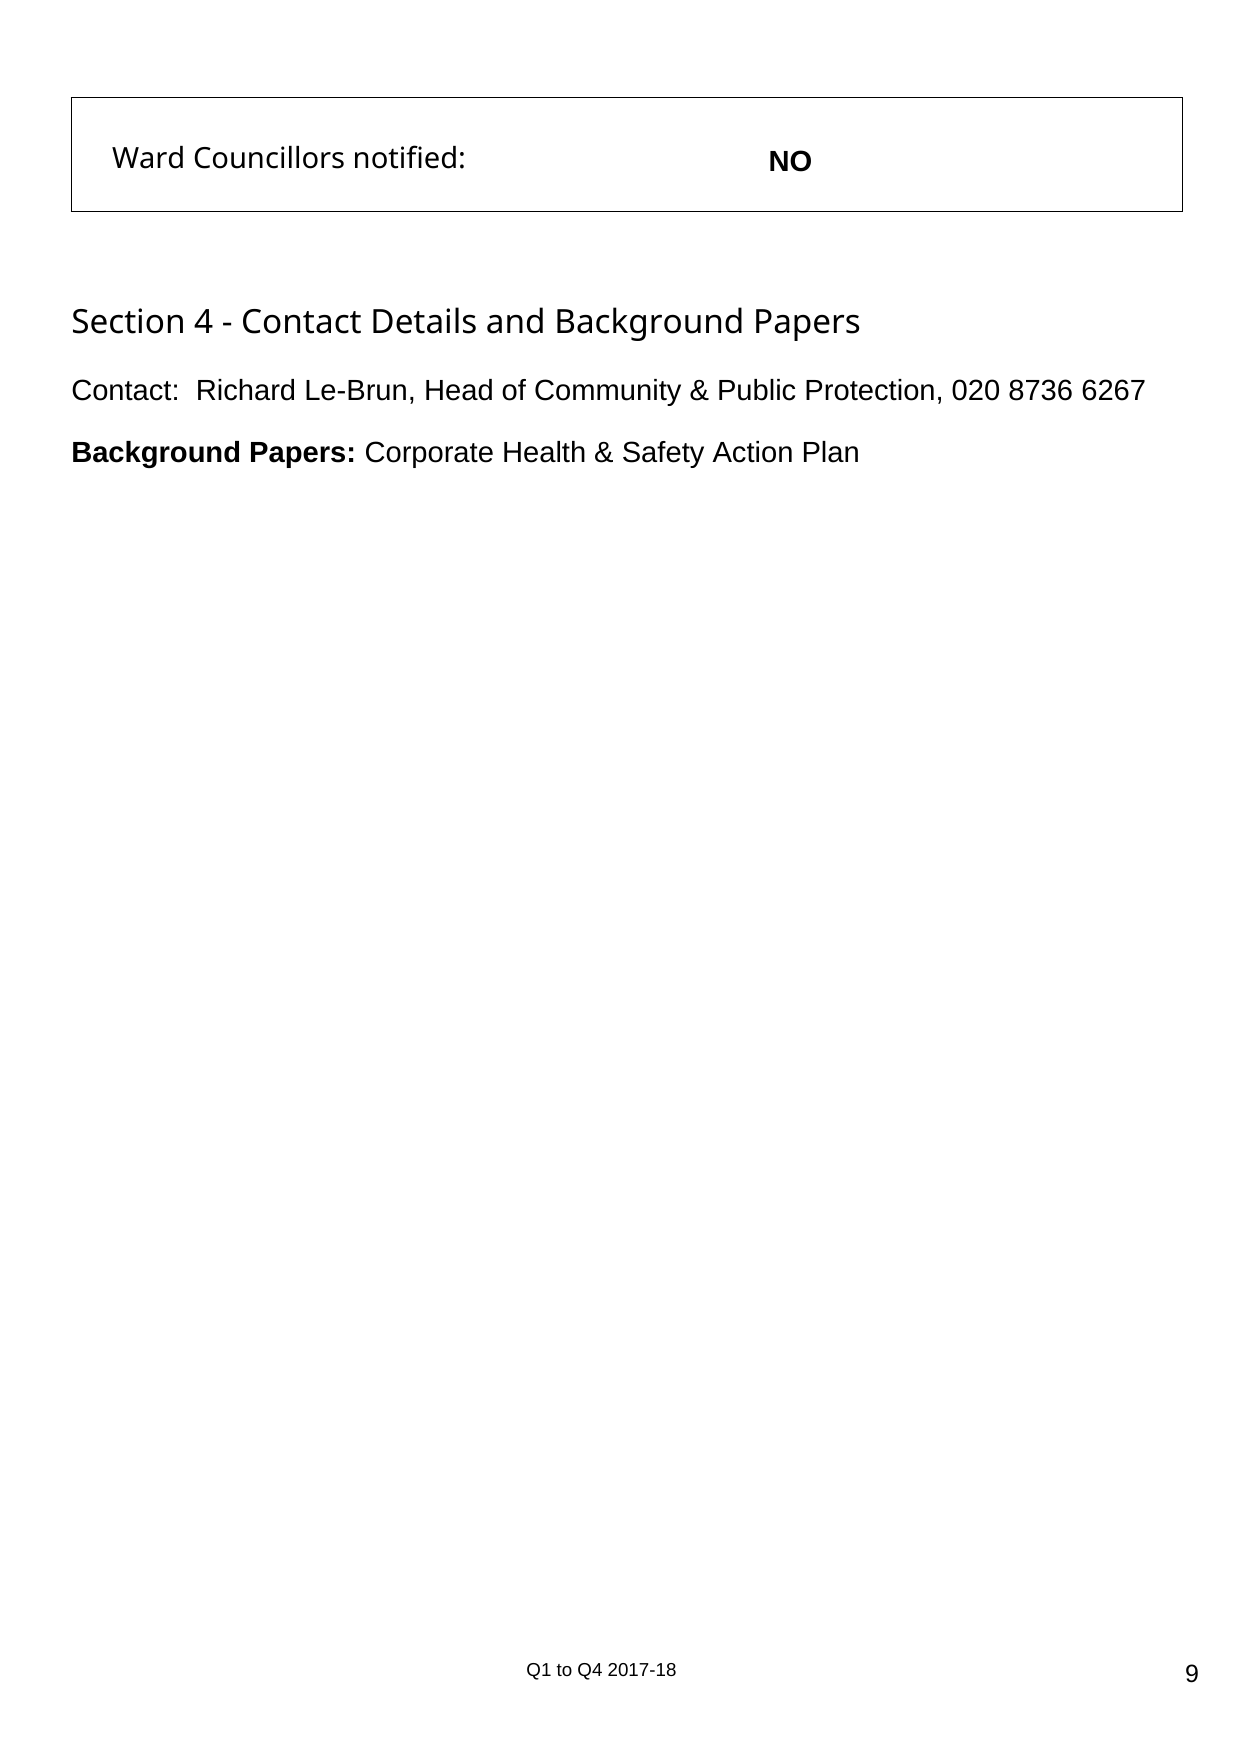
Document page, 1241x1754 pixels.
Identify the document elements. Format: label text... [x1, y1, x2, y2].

table_header NO [728, 98, 1182, 211]
subtitle Section 4 - Contact Details and Background Papers [71, 298, 1199, 344]
table_header Ward Councillors notified: [72, 98, 727, 211]
text Background Papers: Corporate Health & Safety Action Plan [71, 435, 1199, 468]
text Contact: Richard Le-Brun, Head of Community & Public Protection, 020 8736 6267 [71, 372, 1199, 406]
